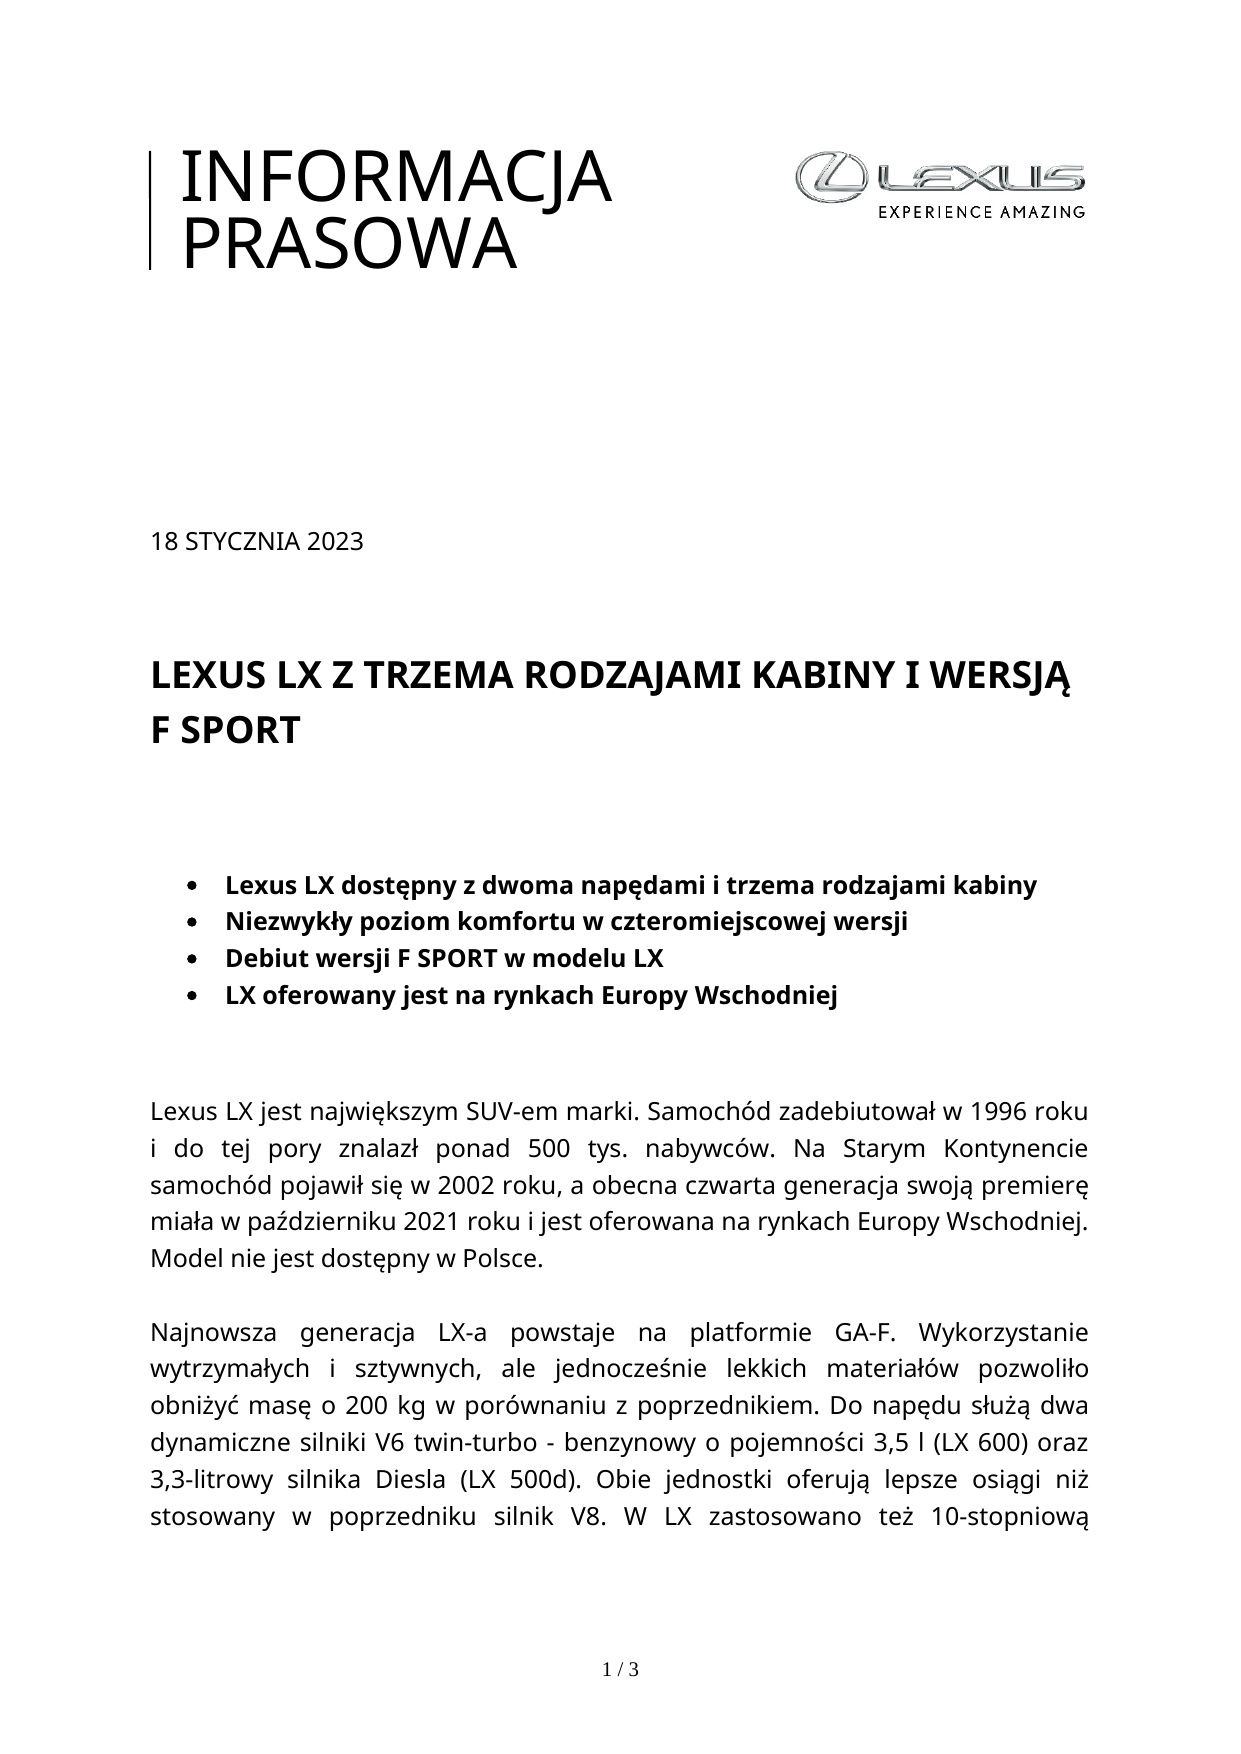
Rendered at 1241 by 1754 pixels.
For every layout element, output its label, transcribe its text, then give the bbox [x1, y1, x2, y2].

text Lexus LX jest największym SUV-em marki. Samochód zadebiutował w 1996 roku i do tej pory znalazł ponad 500 tys. nabywców. Na Starym Kontynencie samochód pojawił się w 2002 roku, a obecna czwarta generacja swoją premierę miała w październiku 2021 roku i jest oferowana na rynkach Europy Wschodniej. Model nie jest dostępny w Polsce. [150, 1094, 1090, 1275]
text 18 STYCZNIA 2023 [150, 523, 1086, 557]
list Lexus LX dostępny z dwoma napędami i trzema rodzajami kabiny [187, 867, 1090, 901]
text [150, 1314, 1090, 1532]
list Niezwykły poziom komfortu w czteromiejscowej wersji [187, 904, 1090, 938]
text LEXUS LX Z TRZEMA RODZAJAMI KABINY I WERSJĄ F SPORT [150, 648, 1090, 755]
list Debiut wersji F SPORT w modelu LX [187, 941, 1090, 975]
picture [770, 141, 1110, 243]
list LX oferowany jest na rynkach Europy Wschodniej [187, 978, 1090, 1012]
